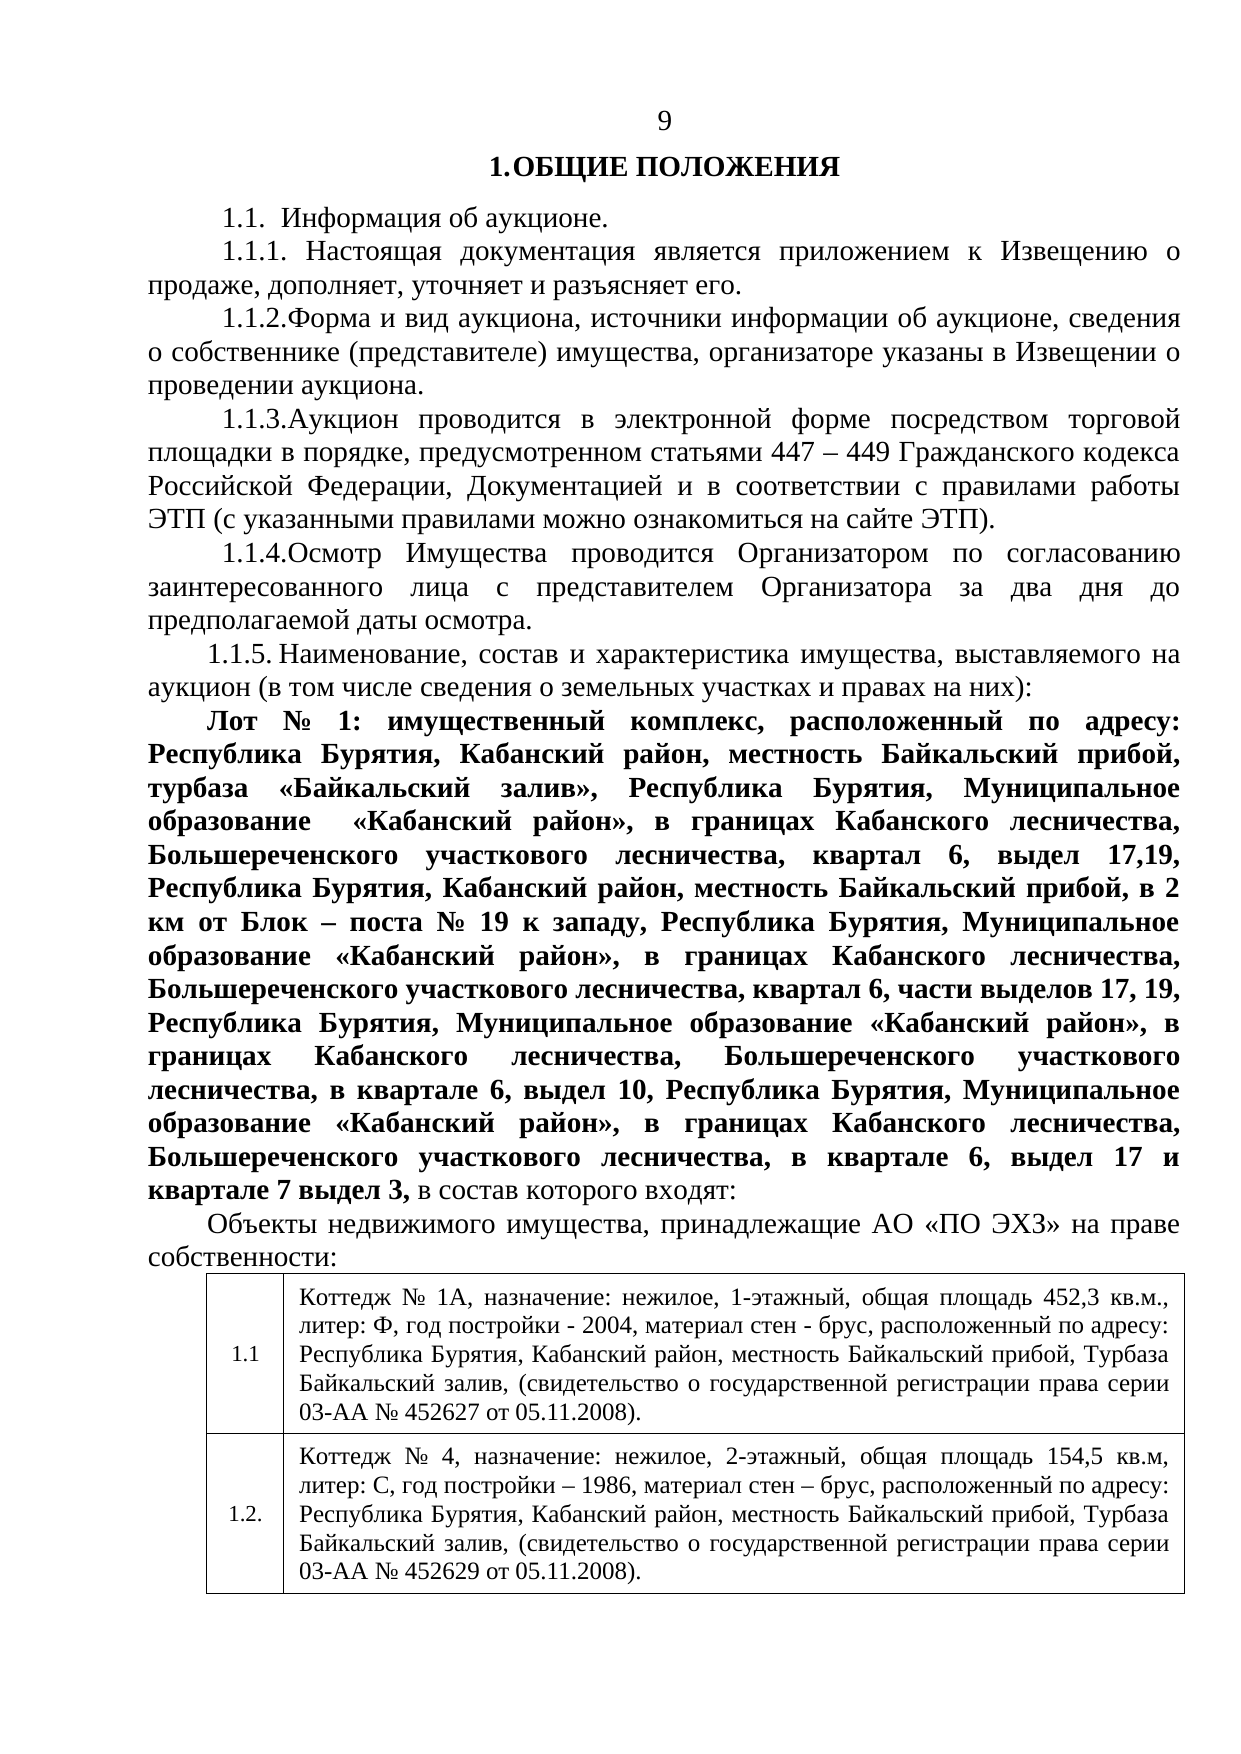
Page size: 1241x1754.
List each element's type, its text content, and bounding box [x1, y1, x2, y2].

table_cell 1.2. [207, 1434, 283, 1593]
text 1.1.1. Настоящая документация является приложением к Извещению о продаже, дополняет, уточняет и разъясняет его. [148, 233, 1181, 300]
text Объекты недвижимого имущества, принадлежащие АО «ПО ЭХЗ» на праве собственности: [148, 1206, 1181, 1273]
table_header 1.1 [207, 1274, 283, 1433]
text 1.1.5. Наименование, состав и характеристика имущества, выставляемого на аукцион (в том числе сведения о земельных участках и правах на них): [148, 636, 1181, 703]
subtitle Общие положения [148, 149, 1181, 183]
text 1.1.3.Аукцион проводится в электронной форме посредством торговой площадки в порядке, предусмотренном статьями 447 – 449 Гражданского кодекса Российской Федерации, Документацией и в соответствии с правилами работы ЭТП (с указанными правилами можно ознакомиться на сайте ЭТП). [148, 401, 1181, 535]
subtitle Информация об аукционе. [148, 200, 1181, 233]
table_cell Коттедж № 4, назначение: нежилое, 2-этажный, общая площадь 154,5 кв.м, литер: С, год постройки – 1986, материал стен – брус, расположенный по адресу: Республика Бурятия, Кабанский район, местность Байкальский прибой, Турбаза Байкальский залив, (свидетельство о государственной регистрации права серии 03-АА № 452629 от 05.11.2008). [284, 1434, 1184, 1593]
text Лот № 1: имущественный комплекс, расположенный по адресу: Республика Бурятия, Кабанский район, местность Байкальский прибой, турбаза «Байкальский залив», Республика Бурятия, Муниципальное образование «Кабанский район», в границах Кабанского лесничества, Большереченского участкового лесничества, квартал 6, выдел 17,19, Республика Бурятия, Кабанский район, местность Байкальский прибой, в 2 км от Блок – поста № 19 к западу, Республика Бурятия, Муниципальное образование «Кабанский район», в границах Кабанского лесничества, Большереченского участкового лесничества, квартал 6, части выделов 17, 19, Республика Бурятия, Муниципальное образование «Кабанский район», в границах Кабанского лесничества, Большереченского участкового лесничества, в квартале 6, выдел 10, Республика Бурятия, Муниципальное образование «Кабанский район», в границах Кабанского лесничества, Большереченского участкового лесничества, в квартале 6, выдел 17 и квартале 7 выдел 3, в состав которого входят: [148, 703, 1181, 1206]
text 1.1.2.Форма и вид аукциона, источники информации об аукционе, сведения о собственнике (представителе) имущества, организаторе указаны в Извещении о проведении аукциона. [148, 300, 1181, 401]
text 1.1.4.Осмотр Имущества проводится Организатором по согласованию заинтересованного лица с представителем Организатора за два дня до предполагаемой даты осмотра. [148, 535, 1181, 636]
table_header Коттедж № 1А, назначение: нежилое, 1-этажный, общая площадь 452,3 кв.м., литер: Ф, год постройки - 2004, материал стен - брус, расположенный по адресу: Республика Бурятия, Кабанский район, местность Байкальский прибой, Турбаза Байкальский залив, (свидетельство о государственной регистрации права серии 03-АА № 452627 от 05.11.2008). [284, 1274, 1184, 1433]
